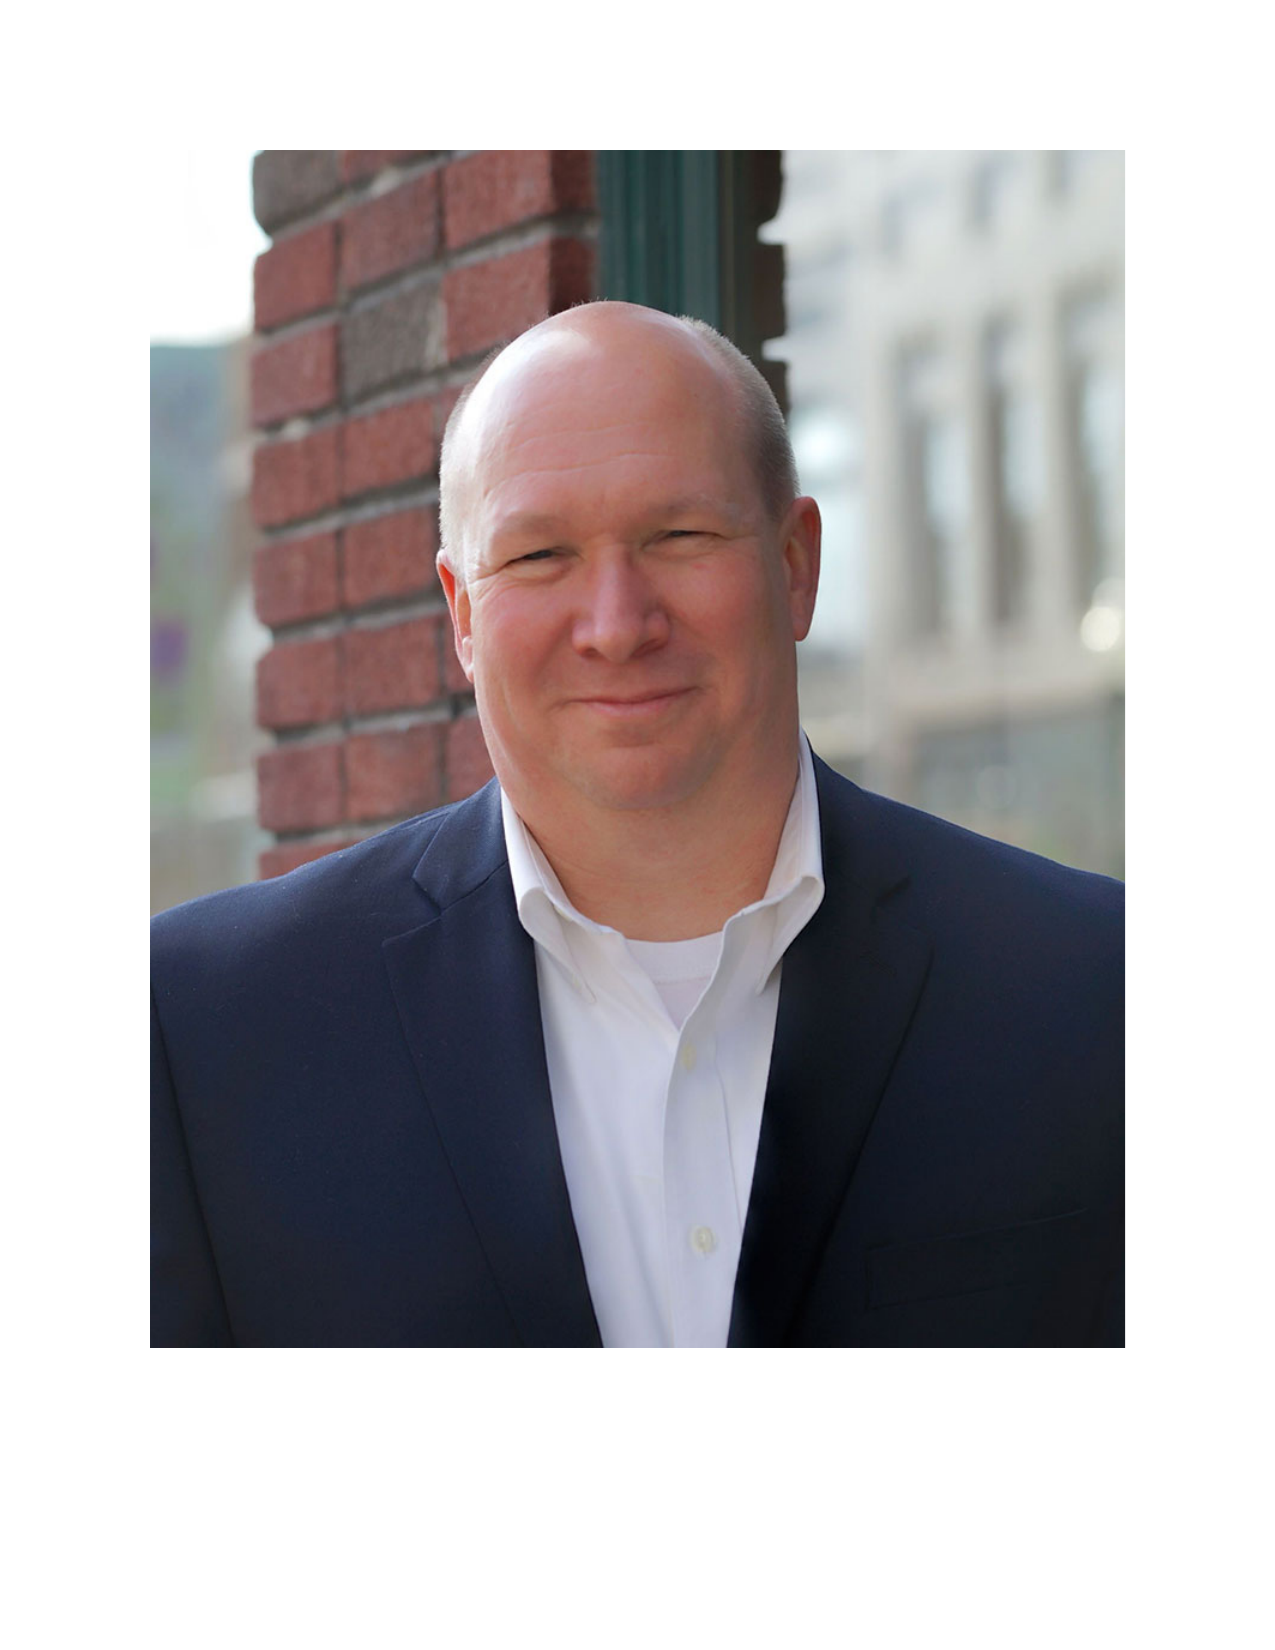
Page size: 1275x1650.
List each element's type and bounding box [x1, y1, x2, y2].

picture [150, 150, 1125, 1348]
